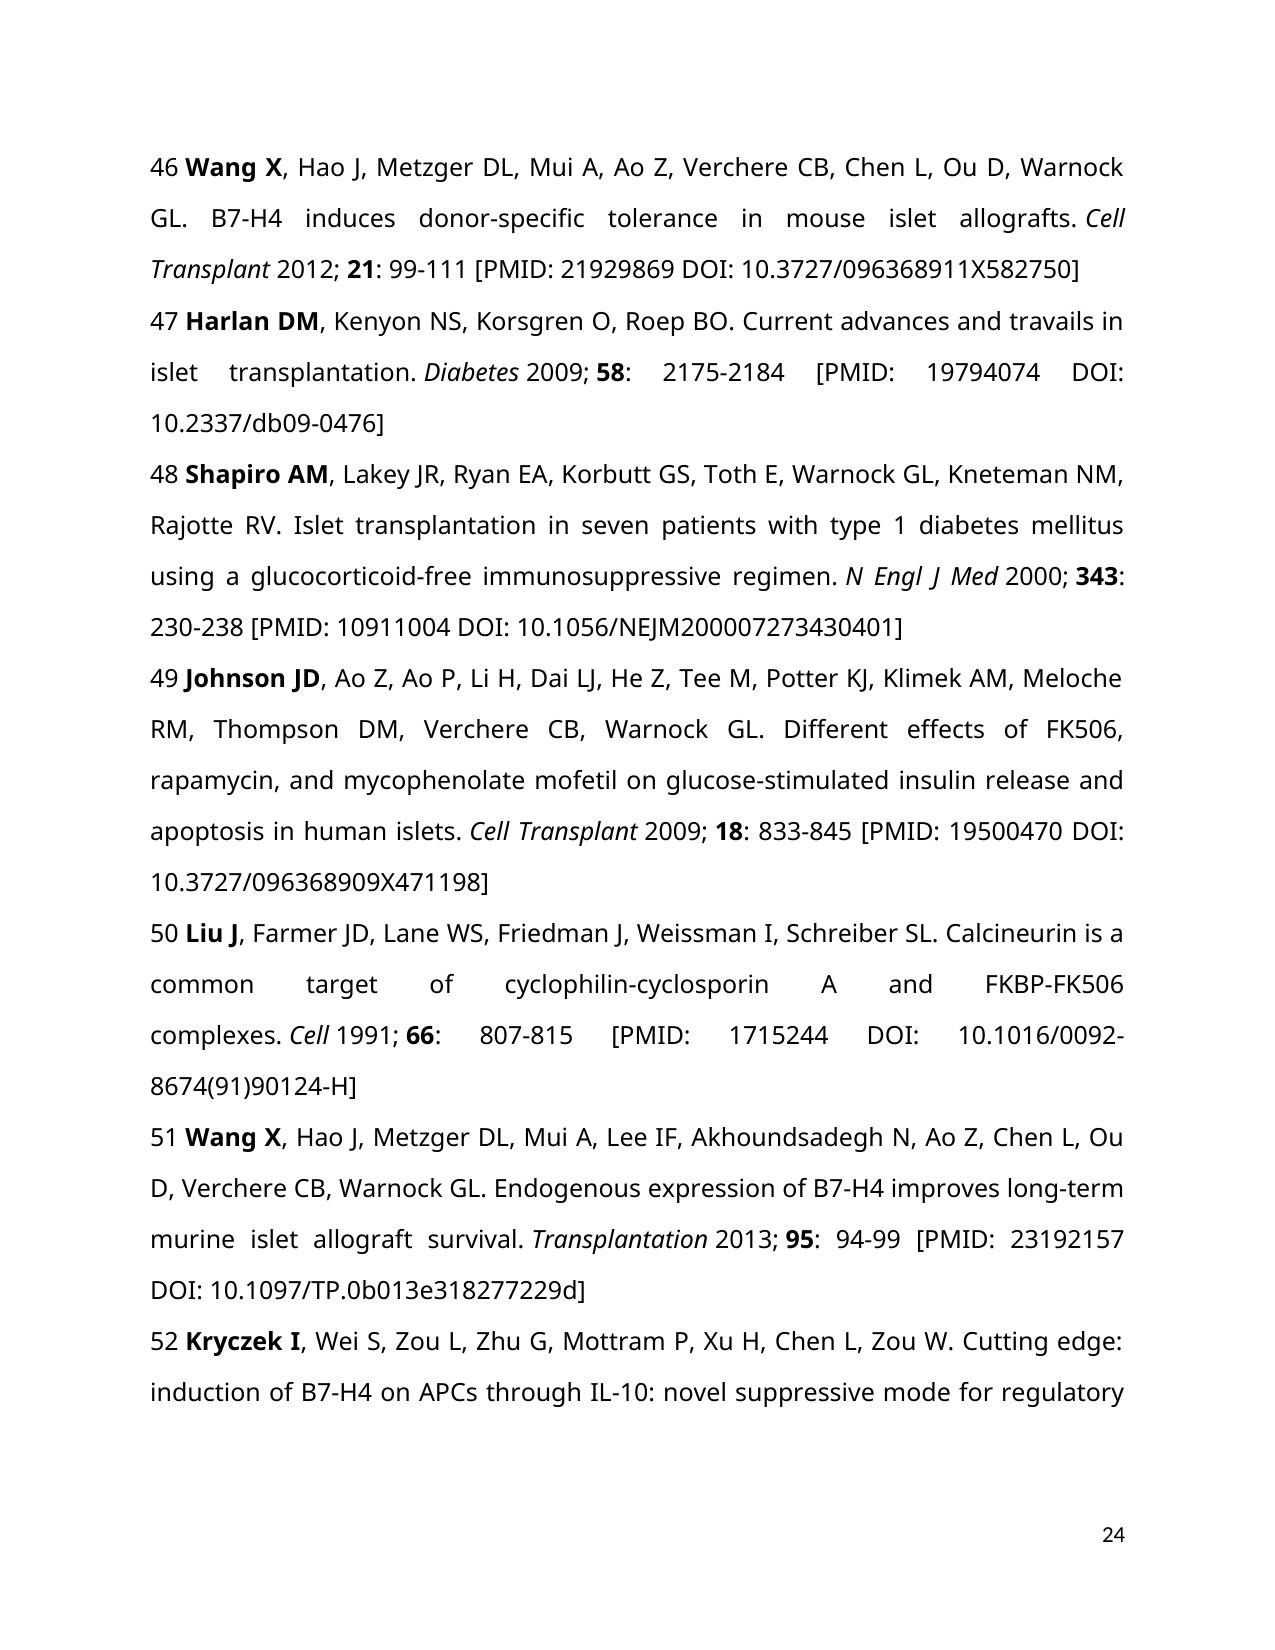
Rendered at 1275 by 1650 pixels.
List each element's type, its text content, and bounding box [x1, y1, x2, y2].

text 50 Liu J, Farmer JD, Lane WS, Friedman J, Weissman I, Schreiber SL. Calcineurin is a common target of cyclophilin-cyclosporin A and FKBP-FK506 complexes. Cell 1991; 66: 807-815 [PMID: 1715244 DOI: 10.1016/0092-8674(91)90124-H] [150, 916, 1125, 1103]
text 51 Wang X, Hao J, Metzger DL, Mui A, Lee IF, Akhoundsadegh N, Ao Z, Chen L, Ou D, Verchere CB, Warnock GL. Endogenous expression of B7-H4 improves long-term murine islet allograft survival. Transplantation 2013; 95: 94-99 [PMID: 23192157 DOI: 10.1097/TP.0b013e318277229d] [150, 1120, 1125, 1307]
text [150, 1324, 1125, 1409]
text 46 Wang X, Hao J, Metzger DL, Mui A, Ao Z, Verchere CB, Chen L, Ou D, Warnock GL. B7-H4 induces donor-specific tolerance in mouse islet allografts. Cell Transplant 2012; 21: 99-111 [PMID: 21929869 DOI: 10.3727/096368911X582750] [150, 150, 1125, 286]
text 48 Shapiro AM, Lakey JR, Ryan EA, Korbutt GS, Toth E, Warnock GL, Kneteman NM, Rajotte RV. Islet transplantation in seven patients with type 1 diabetes mellitus using a glucocorticoid-free immunosuppressive regimen. N Engl J Med 2000; 343: 230-238 [PMID: 10911004 DOI: 10.1056/NEJM200007273430401] [150, 456, 1125, 643]
text 47 Harlan DM, Kenyon NS, Korsgren O, Roep BO. Current advances and travails in islet transplantation. Diabetes 2009; 58: 2175-2184 [PMID: 19794074 DOI: 10.2337/db09-0476] [150, 303, 1125, 439]
text 49 Johnson JD, Ao Z, Ao P, Li H, Dai LJ, He Z, Tee M, Potter KJ, Klimek AM, Meloche RM, Thompson DM, Verchere CB, Warnock GL. Different effects of FK506, rapamycin, and mycophenolate mofetil on glucose-stimulated insulin release and apoptosis in human islets. Cell Transplant 2009; 18: 833-845 [PMID: 19500470 DOI: 10.3727/096368909X471198] [150, 660, 1125, 899]
